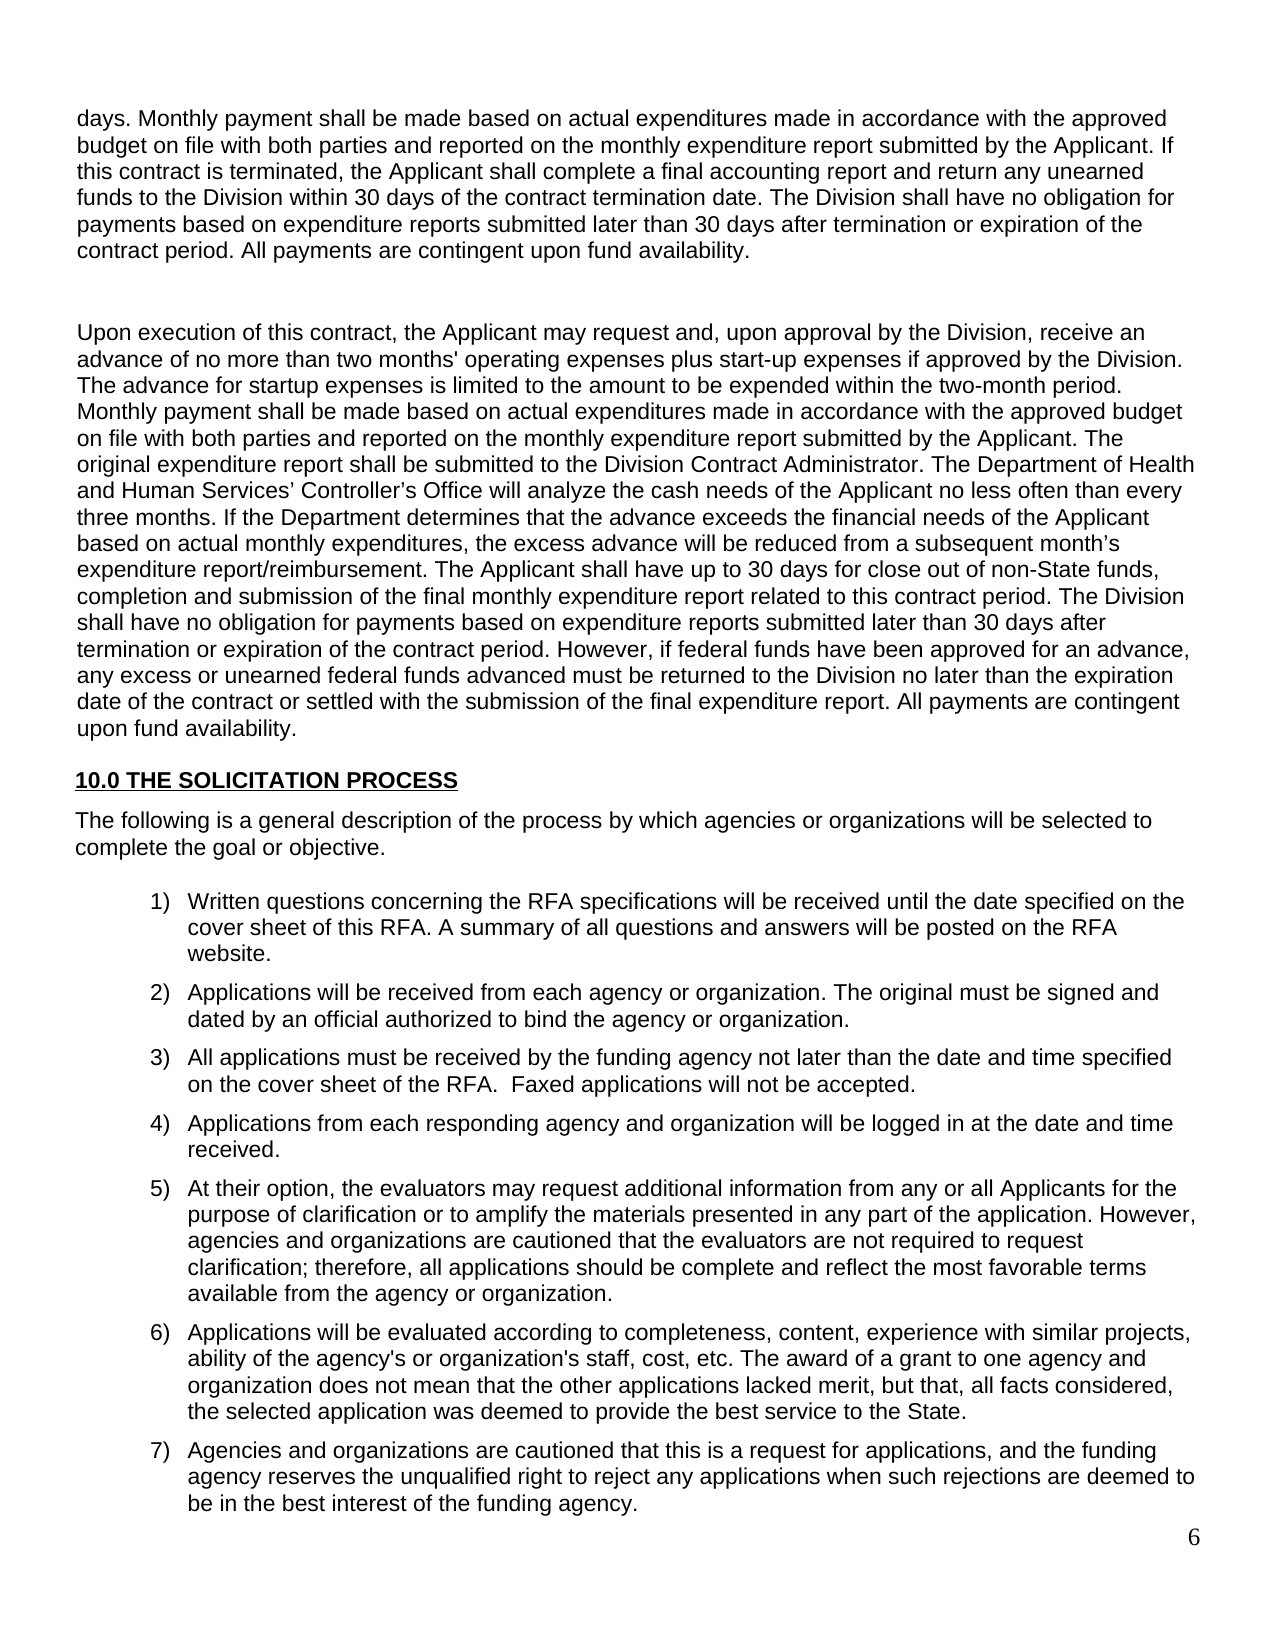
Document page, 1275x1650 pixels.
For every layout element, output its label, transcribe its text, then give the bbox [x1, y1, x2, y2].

list Written questions concerning the RFA specifications will be received until the date specified on the cover sheet of this RFA. A summary of all questions and answers will be posted on the RFA website. [150, 888, 1200, 967]
text The following is a general description of the process by which agencies or organizations will be selected to complete the goal or objective. [75, 806, 1200, 861]
list Applications will be received from each agency or organization. The original must be signed and dated by an official authorized to bind the agency or organization. [150, 979, 1200, 1032]
subtitle 10.0 THE SOLICITATION PROCESS [75, 767, 1200, 794]
list Applications will be evaluated according to completeness, content, experience with similar projects, ability of the agency's or organization's staff, cost, etc. The award of a grant to one agency and organization does not mean that the other applications lacked merit, but that, all facts considered, the selected application was deemed to provide the best service to the State. [150, 1319, 1200, 1424]
list Applications from each responding agency and organization will be logged in at the date and time received. [150, 1109, 1200, 1162]
list All applications must be received by the funding agency not later than the date and time specified on the cover sheet of the RFA. Faxed applications will not be accepted. [150, 1044, 1200, 1097]
list Agencies and organizations are cautioned that this is a request for applications, and the funding agency reserves the unqualified right to reject any applications when such rejections are deemed to be in the best interest of the funding agency. [150, 1437, 1200, 1516]
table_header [75, 104, 1200, 291]
list At their option, the evaluators may request additional information from any or all Applicants for the purpose of clarification or to amplify the materials presented in any part of the application. However, agencies and organizations are cautioned that the evaluators are not required to request clarification; therefore, all applications should be complete and reflect the most favorable terms available from the agency or organization. [150, 1175, 1200, 1307]
table_cell Upon execution of this contract, the Applicant may request and, upon approval by the Division, receive an advance of no more than two months' operating expenses plus start-up expenses if approved by the Division. The advance for startup expenses is limited to the amount to be expended within the two-month period. Monthly payment shall be made based on actual expenditures made in accordance with the approved budget on file with both parties and reported on the monthly expenditure report submitted by the Applicant. The original expenditure report shall be submitted to the Division Contract Administrator. The Department of Health and Human Services’ Controller’s Office will analyze the cash needs of the Applicant no less often than every three months. If the Department determines that the advance exceeds the financial needs of the Applicant based on actual monthly expenditures, the excess advance will be reduced from a subsequent month’s expenditure report/reimbursement. The Applicant shall have up to 30 days for close out of non-State funds, completion and submission of the final monthly expenditure report related to this contract period. The Division shall have no obligation for payments based on expenditure reports submitted later than 30 days after termination or expiration of the contract period. However, if federal funds have been approved for an advance, any excess or unearned federal funds advanced must be returned to the Division no later than the expiration date of the contract or settled with the submission of the final expenditure report. All payments are contingent upon fund availability. [75, 291, 1200, 742]
